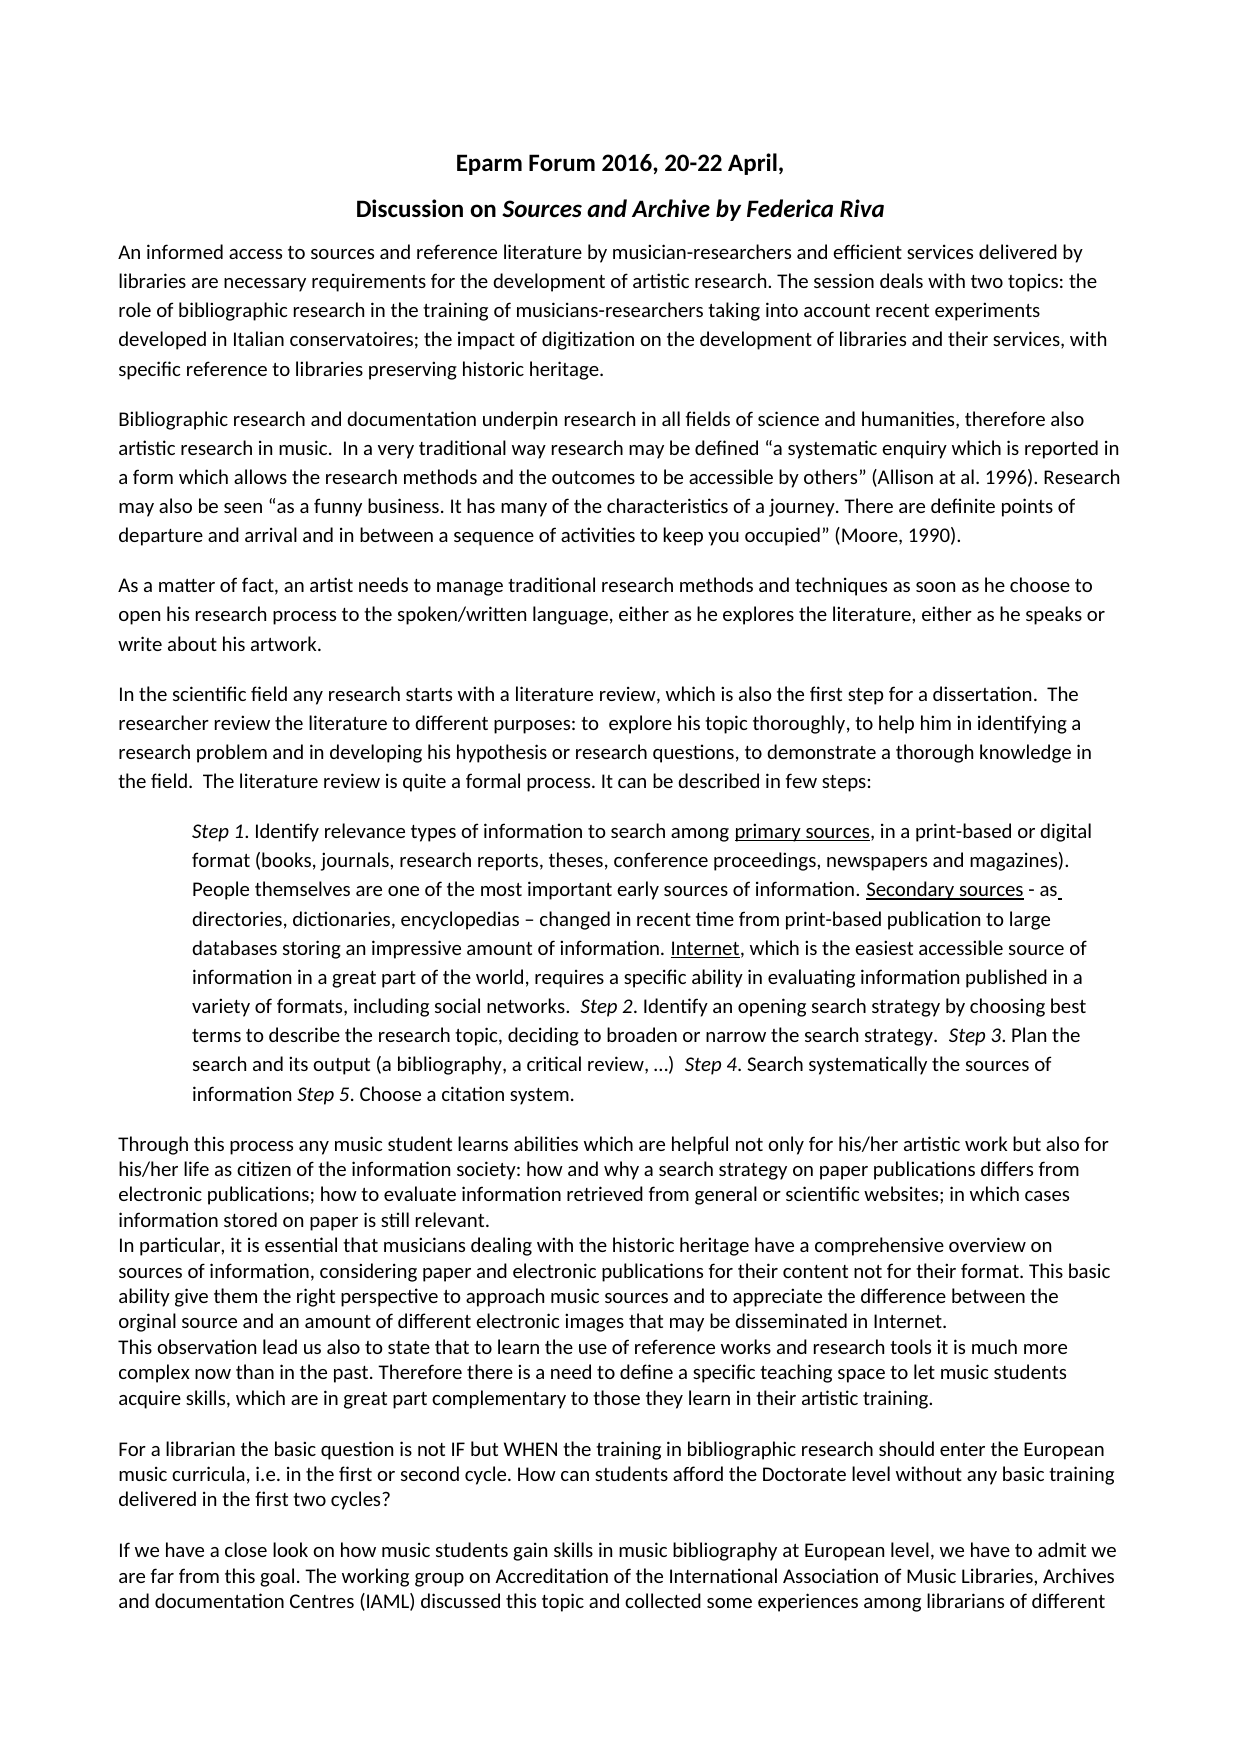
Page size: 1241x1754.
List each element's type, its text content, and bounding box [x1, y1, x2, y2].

text Bibliographic research and documentation underpin research in all fields of science and humanities, therefore also artistic research in music. In a very traditional way research may be defined “a systematic enquiry which is reported in a form which allows the research methods and the outcomes to be accessible by others” (Allison at al. 1996). Research may also be seen “as a funny business. It has many of the characteristics of a journey. There are definite points of departure and arrival and in between a sequence of activities to keep you occupied” (Moore, 1990). [118, 406, 1122, 548]
text Eparm Forum 2016, 20-22 April, [118, 148, 1122, 178]
text In particular, it is essential that musicians dealing with the historic heritage have a comprehensive overview on sources of information, considering paper and electronic publications for their content not for their format. This basic ability give them the right perspective to approach music sources and to appreciate the difference between the orginal source and an amount of different electronic images that may be disseminated in Internet. [118, 1232, 1122, 1334]
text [118, 1537, 1122, 1614]
text For a librarian the basic question is not IF but WHEN the training in bibliographic research should enter the European music curricula, i.e. in the first or second cycle. How can students afford the Doctorate level without any basic training delivered in the first two cycles? [118, 1436, 1122, 1512]
text An informed access to sources and reference literature by musician-researchers and efficient services delivered by libraries are necessary requirements for the development of artistic research. The session deals with two topics: the role of bibliographic research in the training of musicians-researchers taking into account recent experiments developed in Italian conservatoires; the impact of digitization on the development of libraries and their services, with specific reference to libraries preserving historic heritage. [118, 239, 1122, 381]
text Step 1. Identify relevance types of information to search among primary sources, in a print-based or digital format (books, journals, research reports, theses, conference proceedings, newspapers and magazines). People themselves are one of the most important early sources of information. Secondary sources - as directories, dictionaries, encyclopedias – changed in recent time from print-based publication to large databases storing an impressive amount of information. Internet, which is the easiest accessible source of information in a great part of the world, requires a specific ability in evaluating information published in a variety of formats, including social networks. Step 2. Identify an opening search strategy by choosing best terms to describe the research topic, deciding to broaden or narrow the search strategy. Step 3. Plan the search and its output (a bibliography, a critical review, …) Step 4. Search systematically the sources of information Step 5. Choose a citation system. [192, 818, 1122, 1106]
text In the scientific field any research starts with a literature review, which is also the first step for a dissertation. The researcher review the literature to different purposes: to explore his topic thoroughly, to help him in identifying a research problem and in developing his hypothesis or research questions, to demonstrate a thorough knowledge in the field. The literature review is quite a formal process. It can be described in few steps: [118, 681, 1122, 794]
text This observation lead us also to state that to learn the use of reference works and research tools it is much more complex now than in the past. Therefore there is a need to define a specific teaching space to let music students acquire skills, which are in great part complementary to those they learn in their artistic training. [118, 1334, 1122, 1410]
text Discussion on Sources and Archive by Federica Riva [118, 193, 1122, 224]
text Through this process any music student learns abilities which are helpful not only for his/her artistic work but also for his/her life as citizen of the information society: how and why a search strategy on paper publications differs from electronic publications; how to evaluate information retrieved from general or scientific websites; in which cases information stored on paper is still relevant. [118, 1131, 1122, 1232]
text As a matter of fact, an artist needs to manage traditional research methods and techniques as soon as he choose to open his research process to the spoken/written language, either as he explores the literature, either as he speaks or write about his artwork. [118, 572, 1122, 656]
